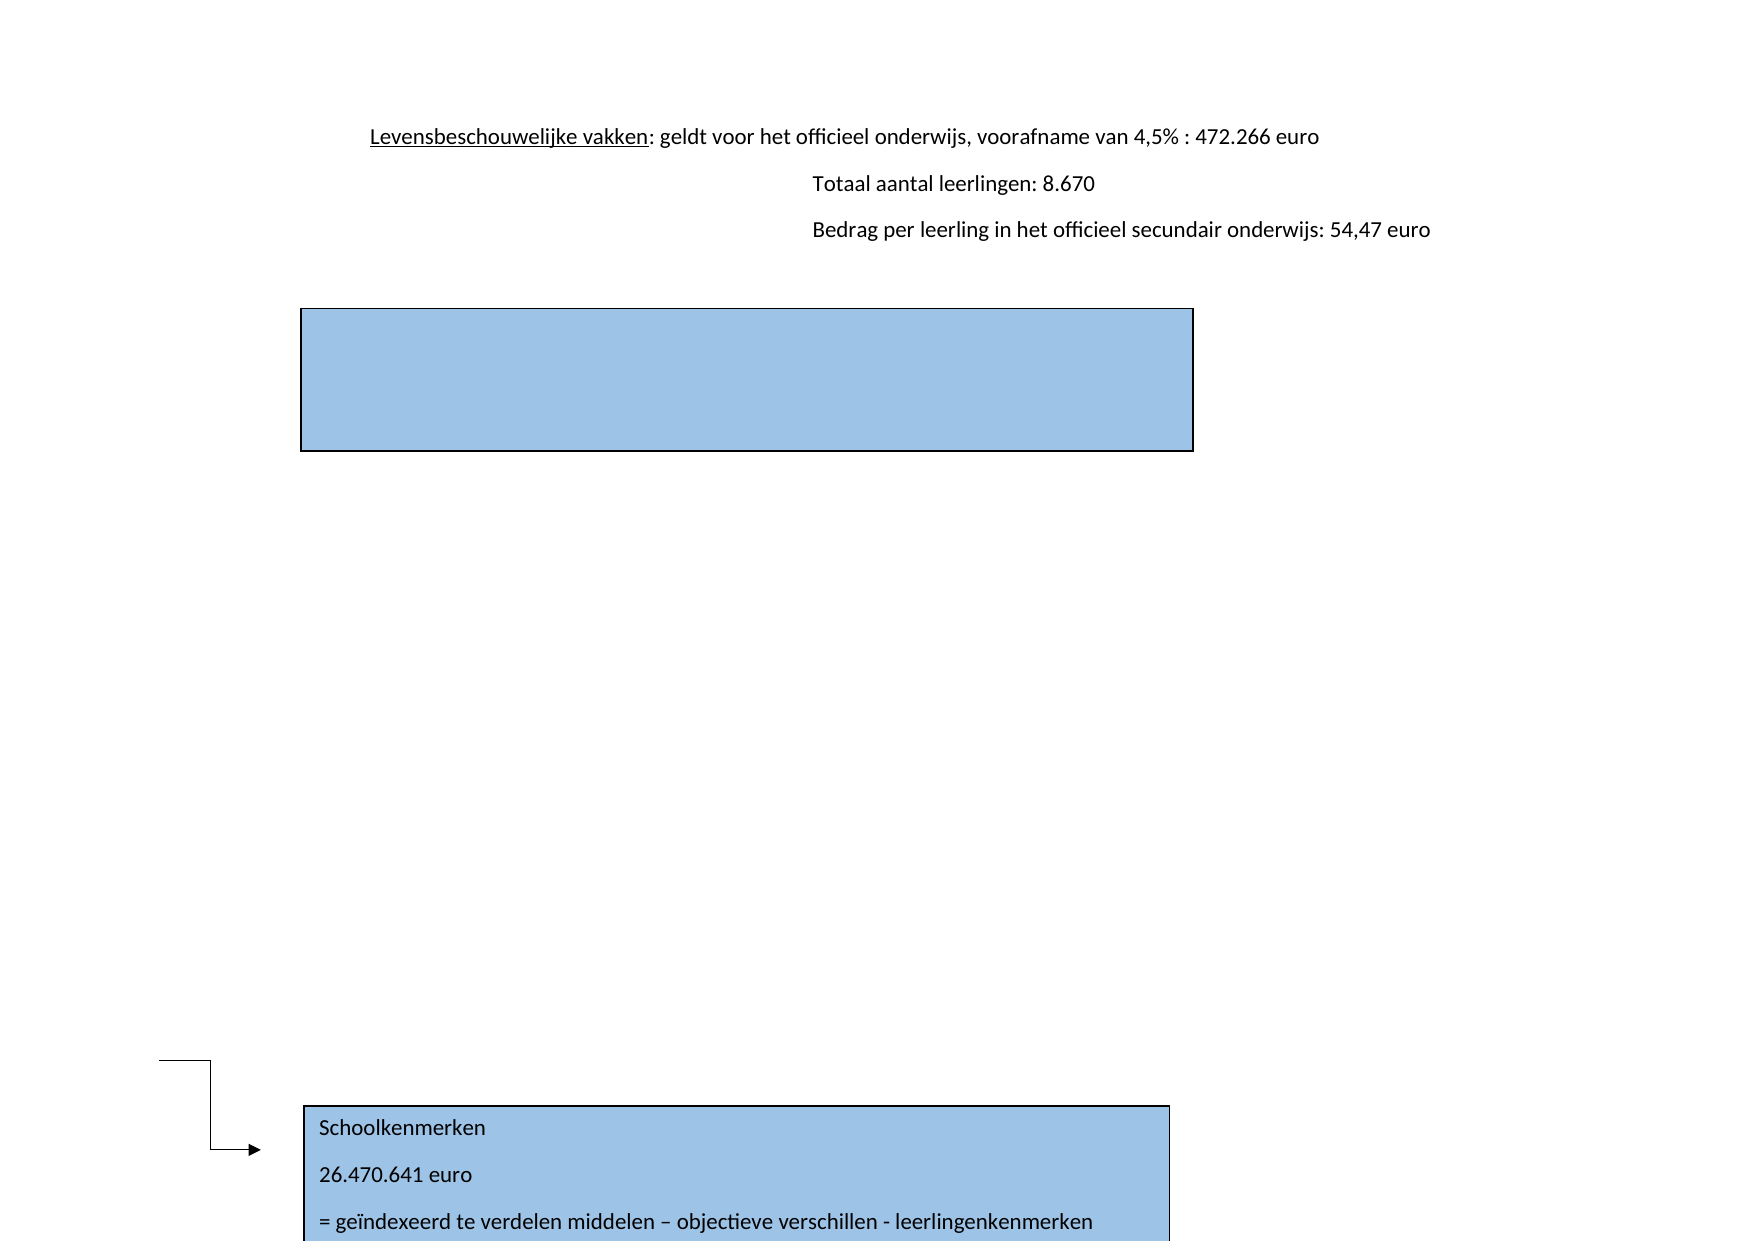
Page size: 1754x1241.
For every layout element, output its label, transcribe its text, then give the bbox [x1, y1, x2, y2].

text Totaal aantal leerlingen: 8.670 [75, 169, 1679, 197]
text Bedrag per leerling in het officieel secundair onderwijs: 54,47 euro [75, 216, 1679, 244]
text Levensbeschouwelijke vakken: geldt voor het officieel onderwijs, voorafname van 4,5% : 472.266 euro [296, 122, 1679, 150]
